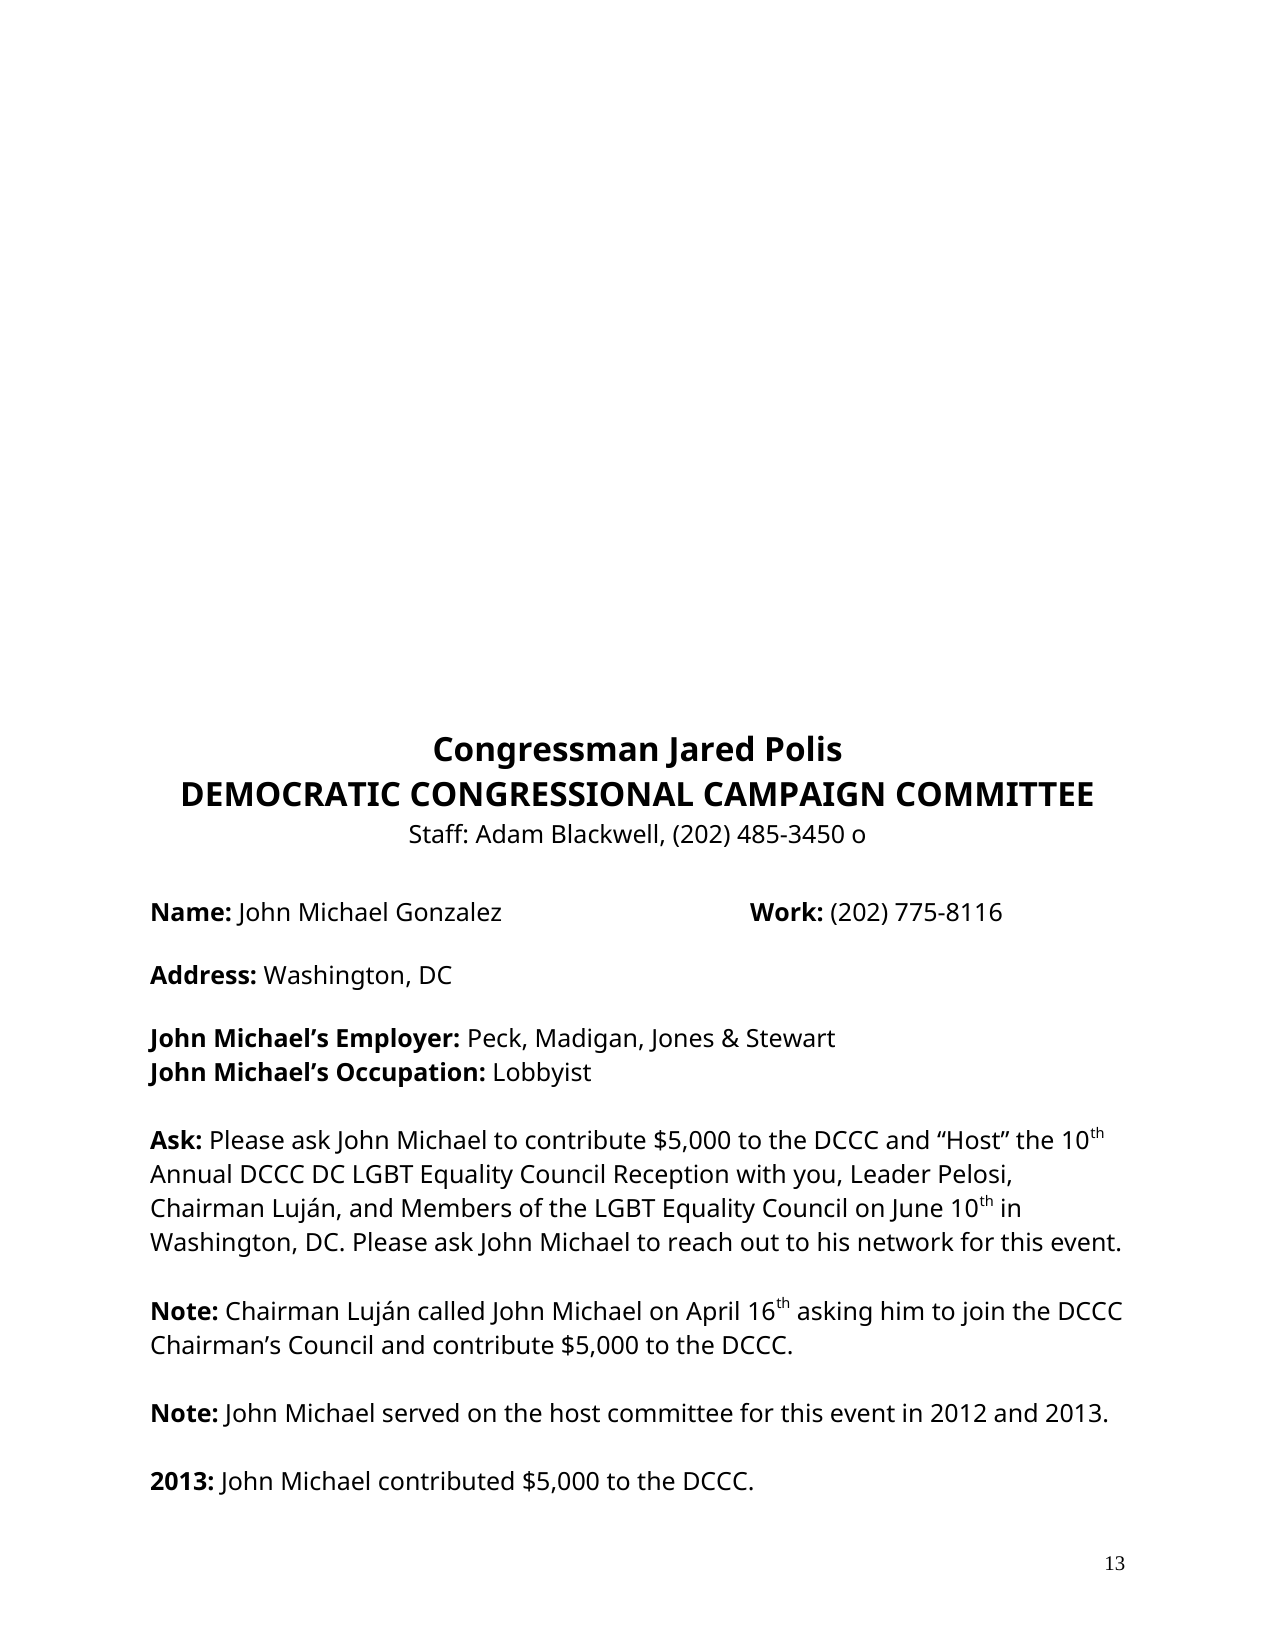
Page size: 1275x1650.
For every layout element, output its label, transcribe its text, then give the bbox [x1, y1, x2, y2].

text Name: John Michael Gonzalez Work: (202) 775-8116 [150, 895, 1125, 929]
text Note: John Michael served on the host committee for this event in 2012 and 2013. [150, 1395, 1125, 1429]
text Address: Washington, DC [150, 958, 1125, 992]
text Congressman Jared Polis [150, 726, 1125, 771]
text 2013: John Michael contributed $5,000 to the DCCC. [150, 1463, 1125, 1498]
text Staff: Adam Blackwell, (202) 485-3450 o [150, 817, 1125, 851]
text Note: Chairman Luján called John Michael on April 16th asking him to join the DCCC Chairman’s Council and contribute $5,000 to the DCCC. [150, 1293, 1125, 1361]
text Ask: Please ask John Michael to contribute $5,000 to the DCCC and “Host” the 10th Annual DCCC DC LGBT Equality Council Reception with you, Leader Pelosi, Chairman Luján, and Members of the LGBT Equality Council on June 10th in Washington, DC. Please ask John Michael to reach out to his network for this event. [150, 1123, 1125, 1259]
text John Michael’s Employer: Peck, Madigan, Jones & Stewart [150, 1021, 1125, 1055]
text DEMOCRATIC CONGRESSIONAL CAMPAIGN COMMITTEE [150, 771, 1125, 817]
text John Michael’s Occupation: Lobbyist [150, 1055, 1125, 1089]
